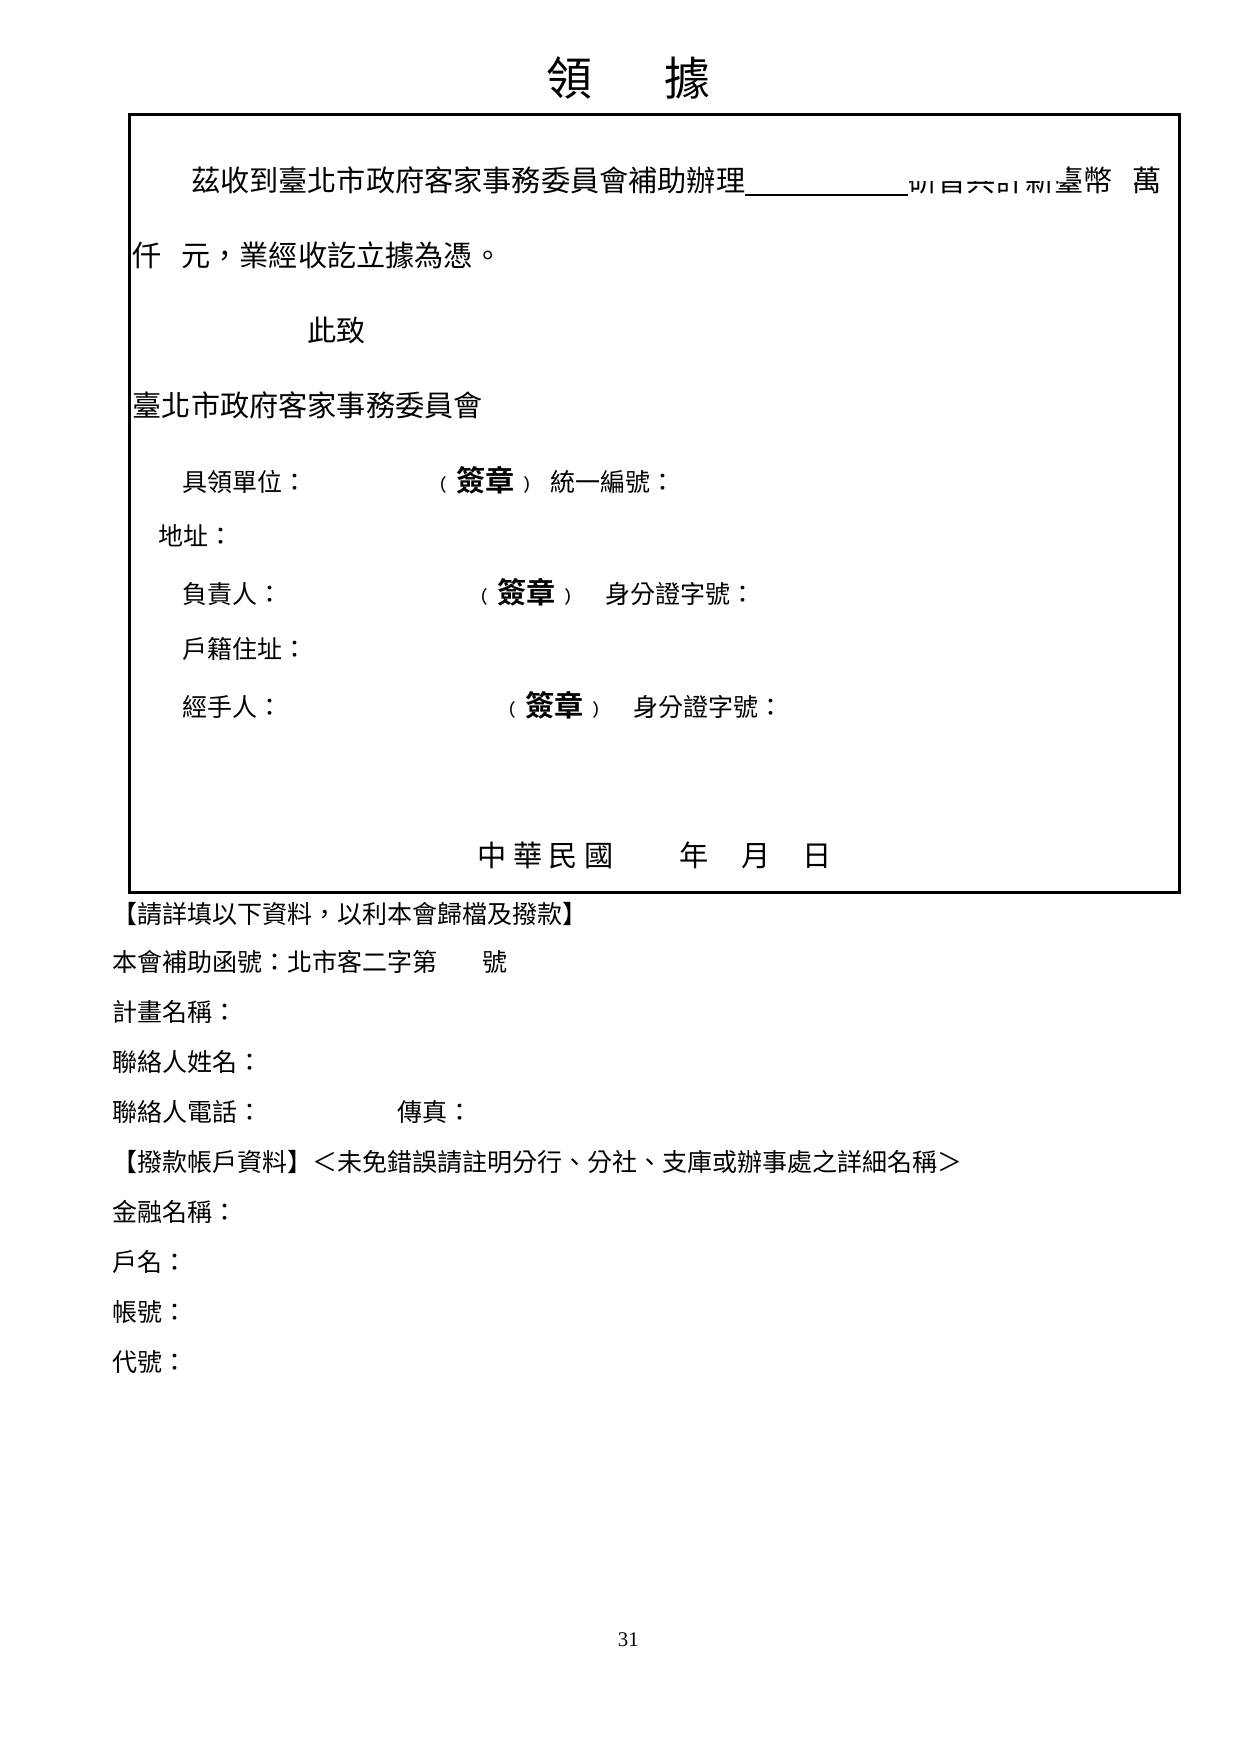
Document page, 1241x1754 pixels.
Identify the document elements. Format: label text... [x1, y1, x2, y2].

text 本會補助函號：北市客二字第 號 [112, 932, 1144, 982]
text 聯絡人電話： 傳真： [112, 1082, 1144, 1132]
table_header 茲收到臺北市政府客家事務委員會補助辦理 研習共計新臺幣 萬 仟 元，業經收訖立據為憑。 此致 臺北市政府客家事務委員會 具領單位： ﹙簽章﹚ 統一編號： 地址： 負責人： ﹙簽章﹚ 身分證字號： 戶籍住址： 經手人： ﹙簽章﹚ 身分證字號： 中 華 民 國 年 月 日 [131, 116, 1178, 891]
text 聯絡人姓名： [112, 1032, 1144, 1082]
text 金融名稱： [112, 1182, 1144, 1232]
text 帳號： [112, 1282, 1144, 1332]
text 【撥款帳戶資料】＜未免錯誤請註明分行、分社、支庫或辦事處之詳細名稱＞ [112, 1132, 1144, 1182]
text 戶名： [112, 1232, 1144, 1282]
text 【請詳填以下資料，以利本會歸檔及撥款】 [112, 894, 1144, 932]
text 領 據 [112, 38, 1144, 113]
text 代號： [112, 1332, 1144, 1382]
text 計畫名稱： [112, 982, 1144, 1032]
